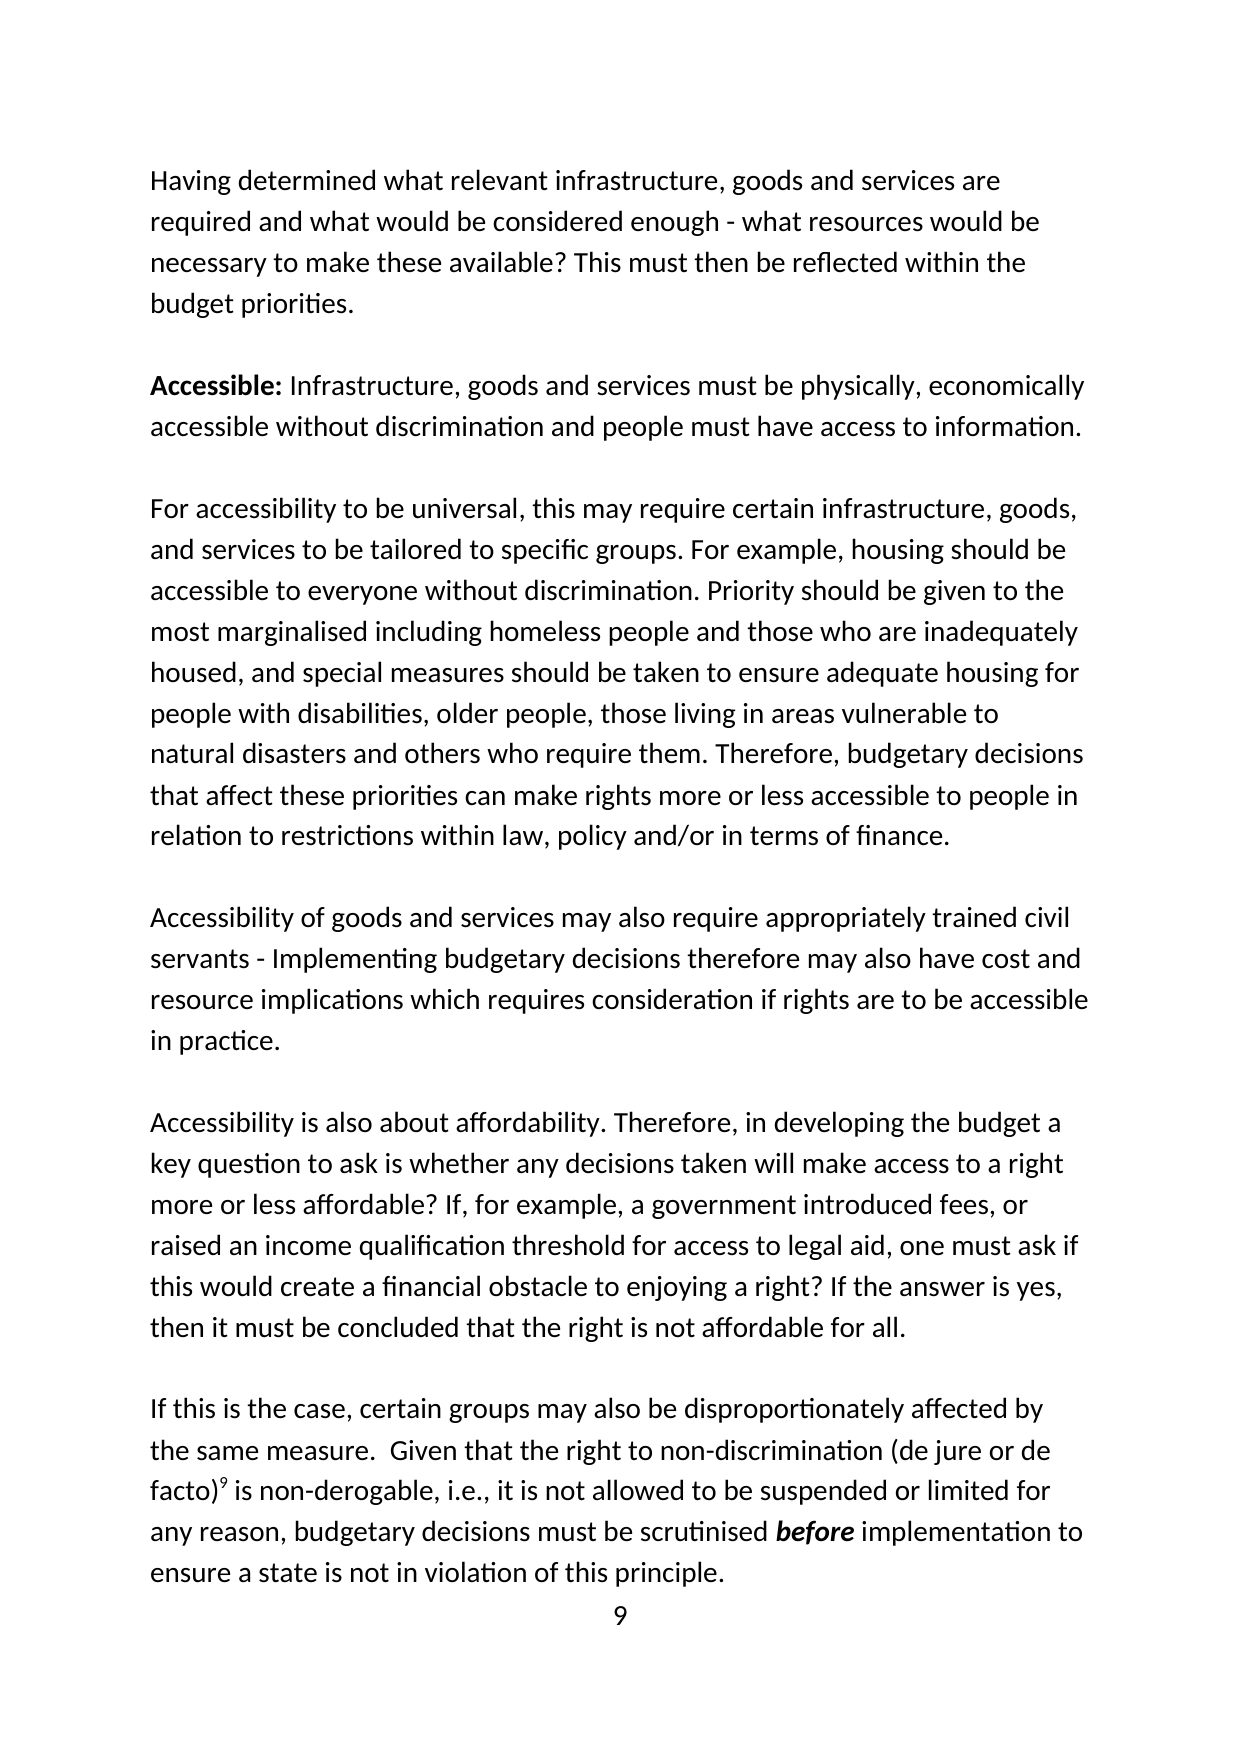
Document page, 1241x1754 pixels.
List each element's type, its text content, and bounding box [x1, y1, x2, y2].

text Accessibility is also about affordability. Therefore, in developing the budget a key question to ask is whether any decisions taken will make access to a right more or less affordable? If, for example, a government introduced fees, or raised an income qualification threshold for access to legal aid, one must ask if this would create a financial obstacle to enjoying a right? If the answer is yes, then it must be concluded that the right is not affordable for all. [150, 1104, 1090, 1344]
text Accessibility of goods and services may also require appropriately trained civil servants - Implementing budgetary decisions therefore may also have cost and resource implications which requires consideration if rights are to be accessible in practice. [150, 899, 1090, 1058]
text For accessibility to be universal, this may require certain infrastructure, goods, and services to be tailored to specific groups. For example, housing should be accessible to everyone without discrimination. Priority should be given to the most marginalised including homeless people and those who are inadequately housed, and special measures should be taken to ensure adequate housing for people with disabilities, older people, those living in areas vulnerable to natural disasters and others who require them. Therefore, budgetary decisions that affect these priorities can make rights more or less accessible to people in relation to restrictions within law, policy and/or in terms of finance. [150, 490, 1090, 853]
text Having determined what relevant infrastructure, goods and services are required and what would be considered enough - what resources would be necessary to make these available? This must then be reflected within the budget priorities. [150, 162, 1090, 321]
text Accessible: Infrastructure, goods and services must be physically, economically accessible without discrimination and people must have access to information. [150, 367, 1090, 444]
text If this is the case, certain groups may also be disproportionately affected by the same measure. Given that the right to non-discrimination (de jure or de facto) is non-derogable, i.e., it is not allowed to be suspended or limited for any reason, budgetary decisions must be scrutinised before implementation to ensure a state is not in violation of this principle. [150, 1391, 1090, 1590]
